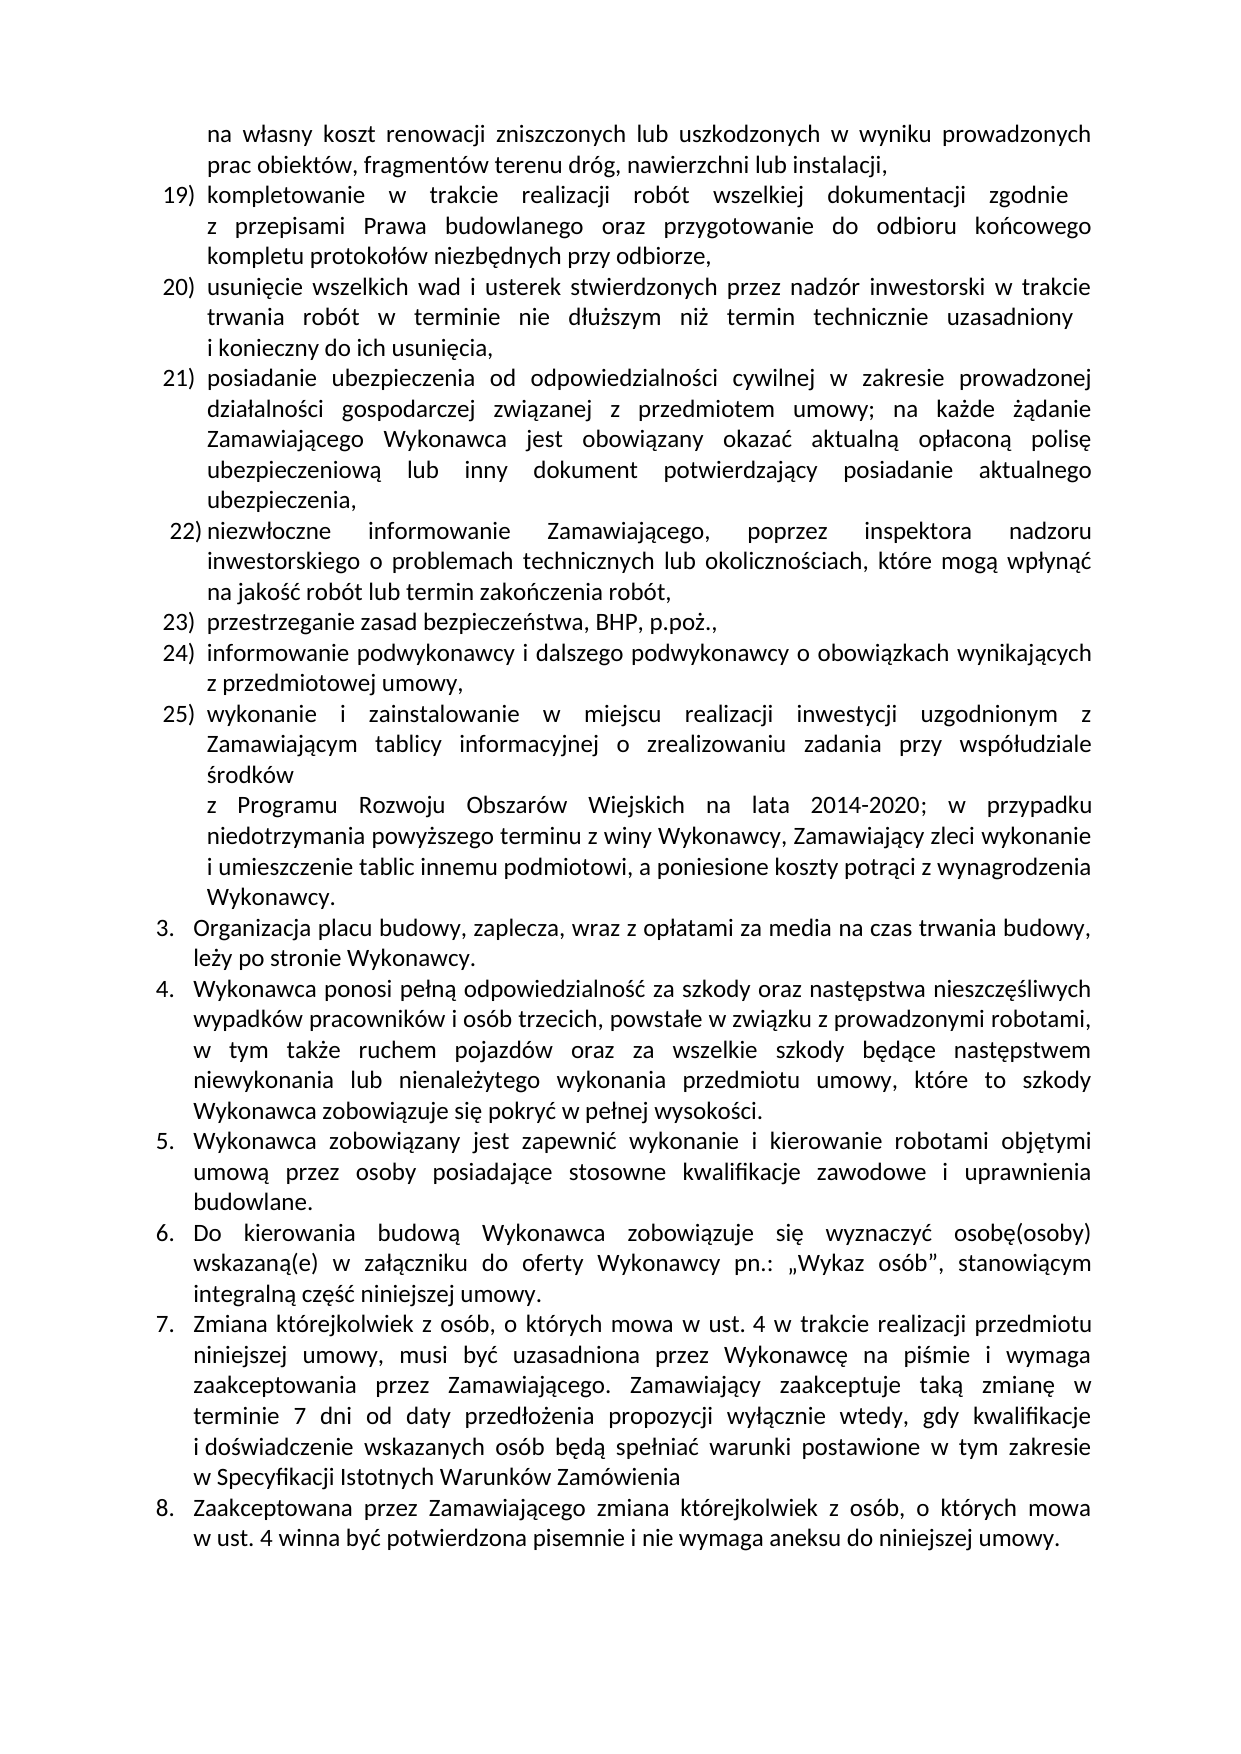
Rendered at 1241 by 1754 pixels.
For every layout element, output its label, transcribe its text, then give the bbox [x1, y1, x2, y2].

list informowanie podwykonawcy i dalszego podwykonawcy o obowiązkach wynikających z przedmiotowej umowy, [162, 637, 1093, 698]
list Zmiana którejkolwiek z osób, o których mowa w ust. 4 w trakcie realizacji przedmiotu niniejszej umowy, musi być uzasadniona przez Wykonawcę na piśmie i wymaga zaakceptowania przez Zamawiającego. Zamawiający zaakceptuje taką zmianę w terminie 7 dni od daty przedłożenia propozycji wyłącznie wtedy, gdy kwalifikacje i doświadczenie wskazanych osób będą spełniać warunki postawione w tym zakresie w Specyfikacji Istotnych Warunków Zamówienia [156, 1308, 1093, 1492]
list Zaakceptowana przez Zamawiającego zmiana którejkolwiek z osób, o których mowa w ust. 4 winna być potwierdzona pisemnie i nie wymaga aneksu do niniejszej umowy. [156, 1492, 1093, 1553]
list Wykonawca zobowiązany jest zapewnić wykonanie i kierowanie robotami objętymi umową przez osoby posiadające stosowne kwalifikacje zawodowe i uprawnienia budowlane. [156, 1125, 1093, 1217]
list usunięcie wszelkich wad i usterek stwierdzonych przez nadzór inwestorski w trakcie trwania robót w terminie nie dłuższym niż termin technicznie uzasadniony i konieczny do ich usunięcia, [162, 271, 1093, 362]
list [162, 118, 1093, 179]
list posiadanie ubezpieczenia od odpowiedzialności cywilnej w zakresie prowadzonej działalności gospodarczej związanej z przedmiotem umowy; na każde żądanie Zamawiającego Wykonawca jest obowiązany okazać aktualną opłaconą polisę ubezpieczeniową lub inny dokument potwierdzający posiadanie aktualnego ubezpieczenia, [162, 362, 1093, 515]
list Wykonawca ponosi pełną odpowiedzialność za szkody oraz następstwa nieszczęśliwych wypadków pracowników i osób trzecich, powstałe w związku z prowadzonymi robotami, w tym także ruchem pojazdów oraz za wszelkie szkody będące następstwem niewykonania lub nienależytego wykonania przedmiotu umowy, które to szkody Wykonawca zobowiązuje się pokryć w pełnej wysokości. [156, 973, 1093, 1125]
list kompletowanie w trakcie realizacji robót wszelkiej dokumentacji zgodnie z przepisami Prawa budowlanego oraz przygotowanie do odbioru końcowego kompletu protokołów niezbędnych przy odbiorze, [162, 179, 1093, 271]
list wykonanie i zainstalowanie w miejscu realizacji inwestycji uzgodnionym z Zamawiającym tablicy informacyjnej o zrealizowaniu zadania przy współudziale środków [162, 698, 1093, 790]
list niezwłoczne informowanie Zamawiającego, poprzez inspektora nadzoru inwestorskiego o problemach technicznych lub okolicznościach, które mogą wpłynąć na jakość robót lub termin zakończenia robót, [169, 515, 1093, 607]
list Do kierowania budową Wykonawca zobowiązuje się wyznaczyć osobę(osoby) wskazaną(e) w załączniku do oferty Wykonawcy pn.: „Wykaz osób”, stanowiącym integralną część niniejszej umowy. [156, 1217, 1093, 1308]
text z Programu Rozwoju Obszarów Wiejskich na lata 2014-2020; w przypadku niedotrzymania powyższego terminu z winy Wykonawcy, Zamawiający zleci wykonanie i umieszczenie tablic innemu podmiotowi, a poniesione koszty potrąci z wynagrodzenia Wykonawcy. [207, 790, 1093, 912]
list przestrzeganie zasad bezpieczeństwa, BHP, p.poż., [162, 607, 1093, 637]
list Organizacja placu budowy, zaplecza, wraz z opłatami za media na czas trwania budowy, leży po stronie Wykonawcy. [156, 912, 1093, 973]
